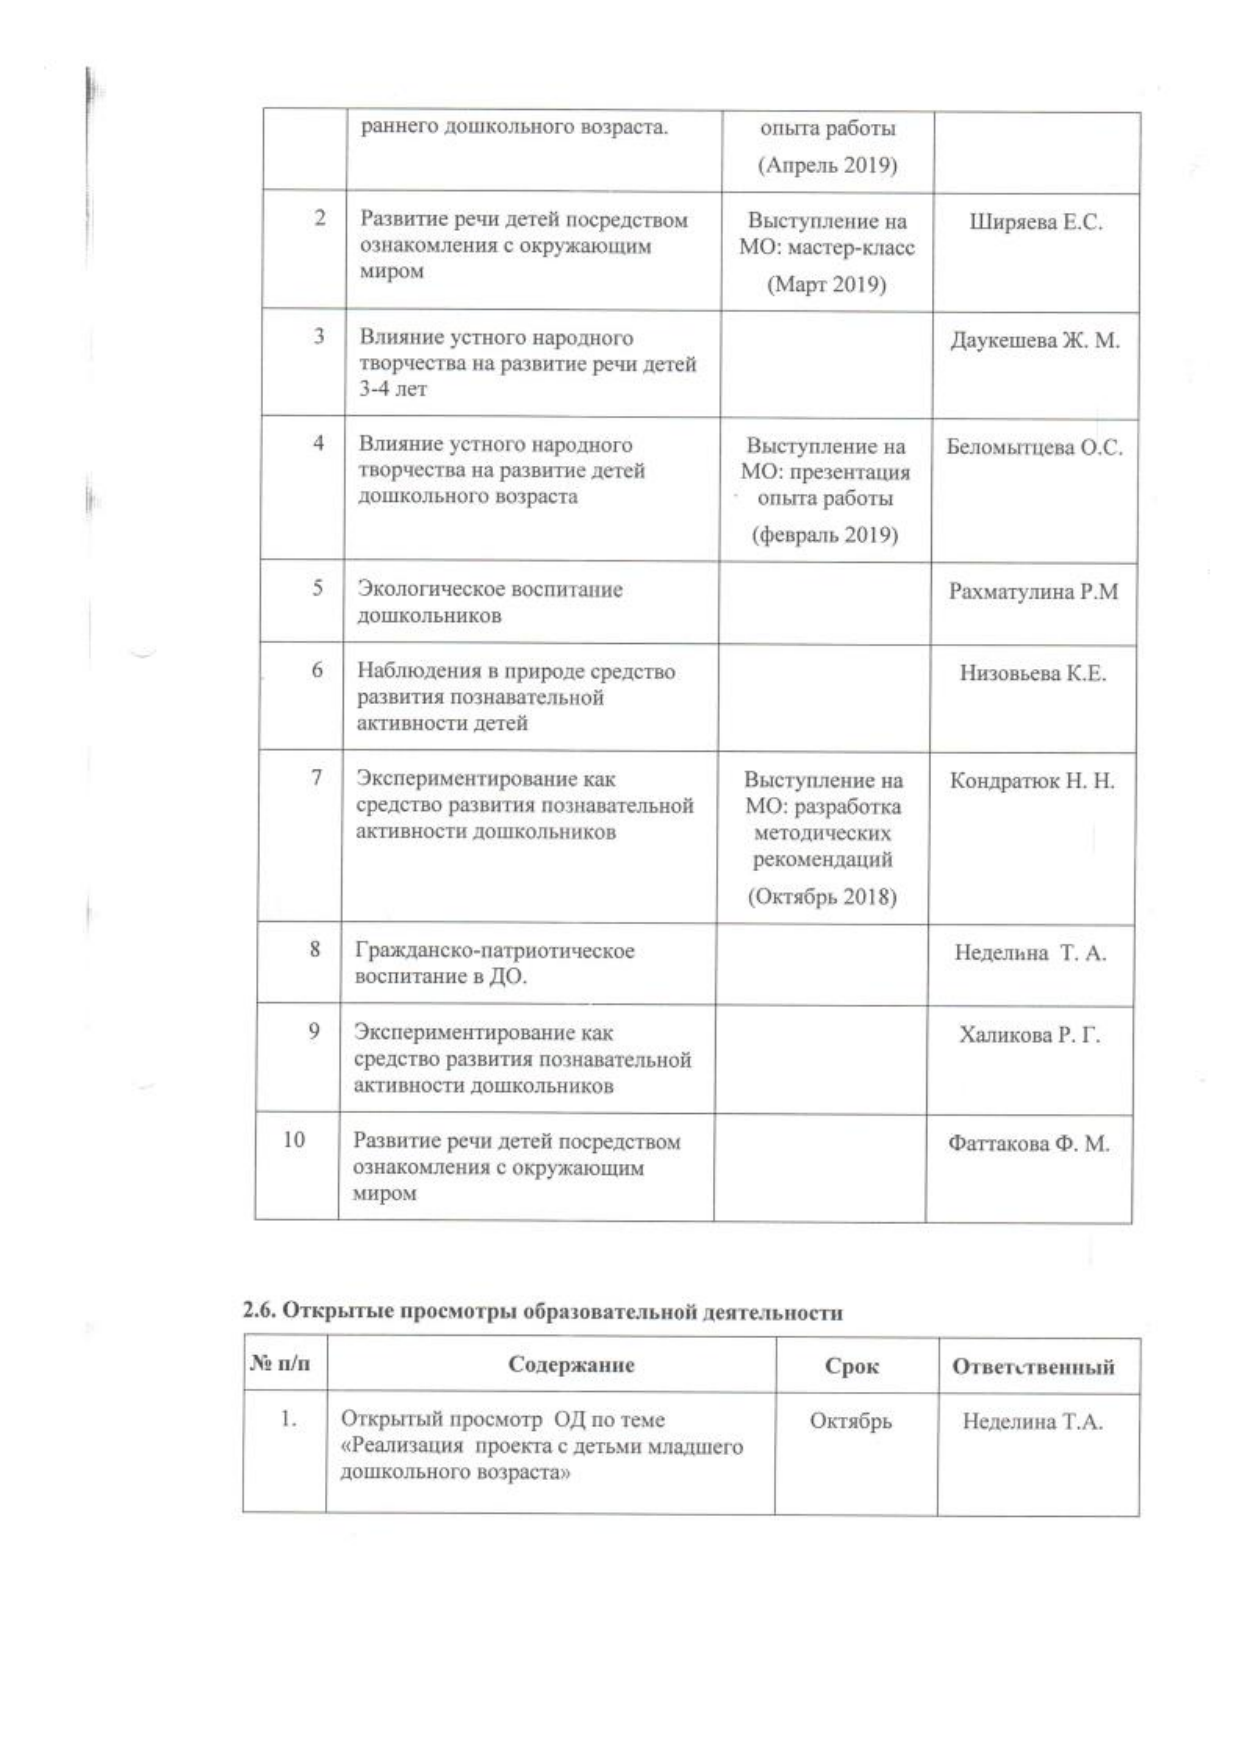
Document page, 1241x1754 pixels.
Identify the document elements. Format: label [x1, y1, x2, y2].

picture [44, 59, 1211, 1658]
